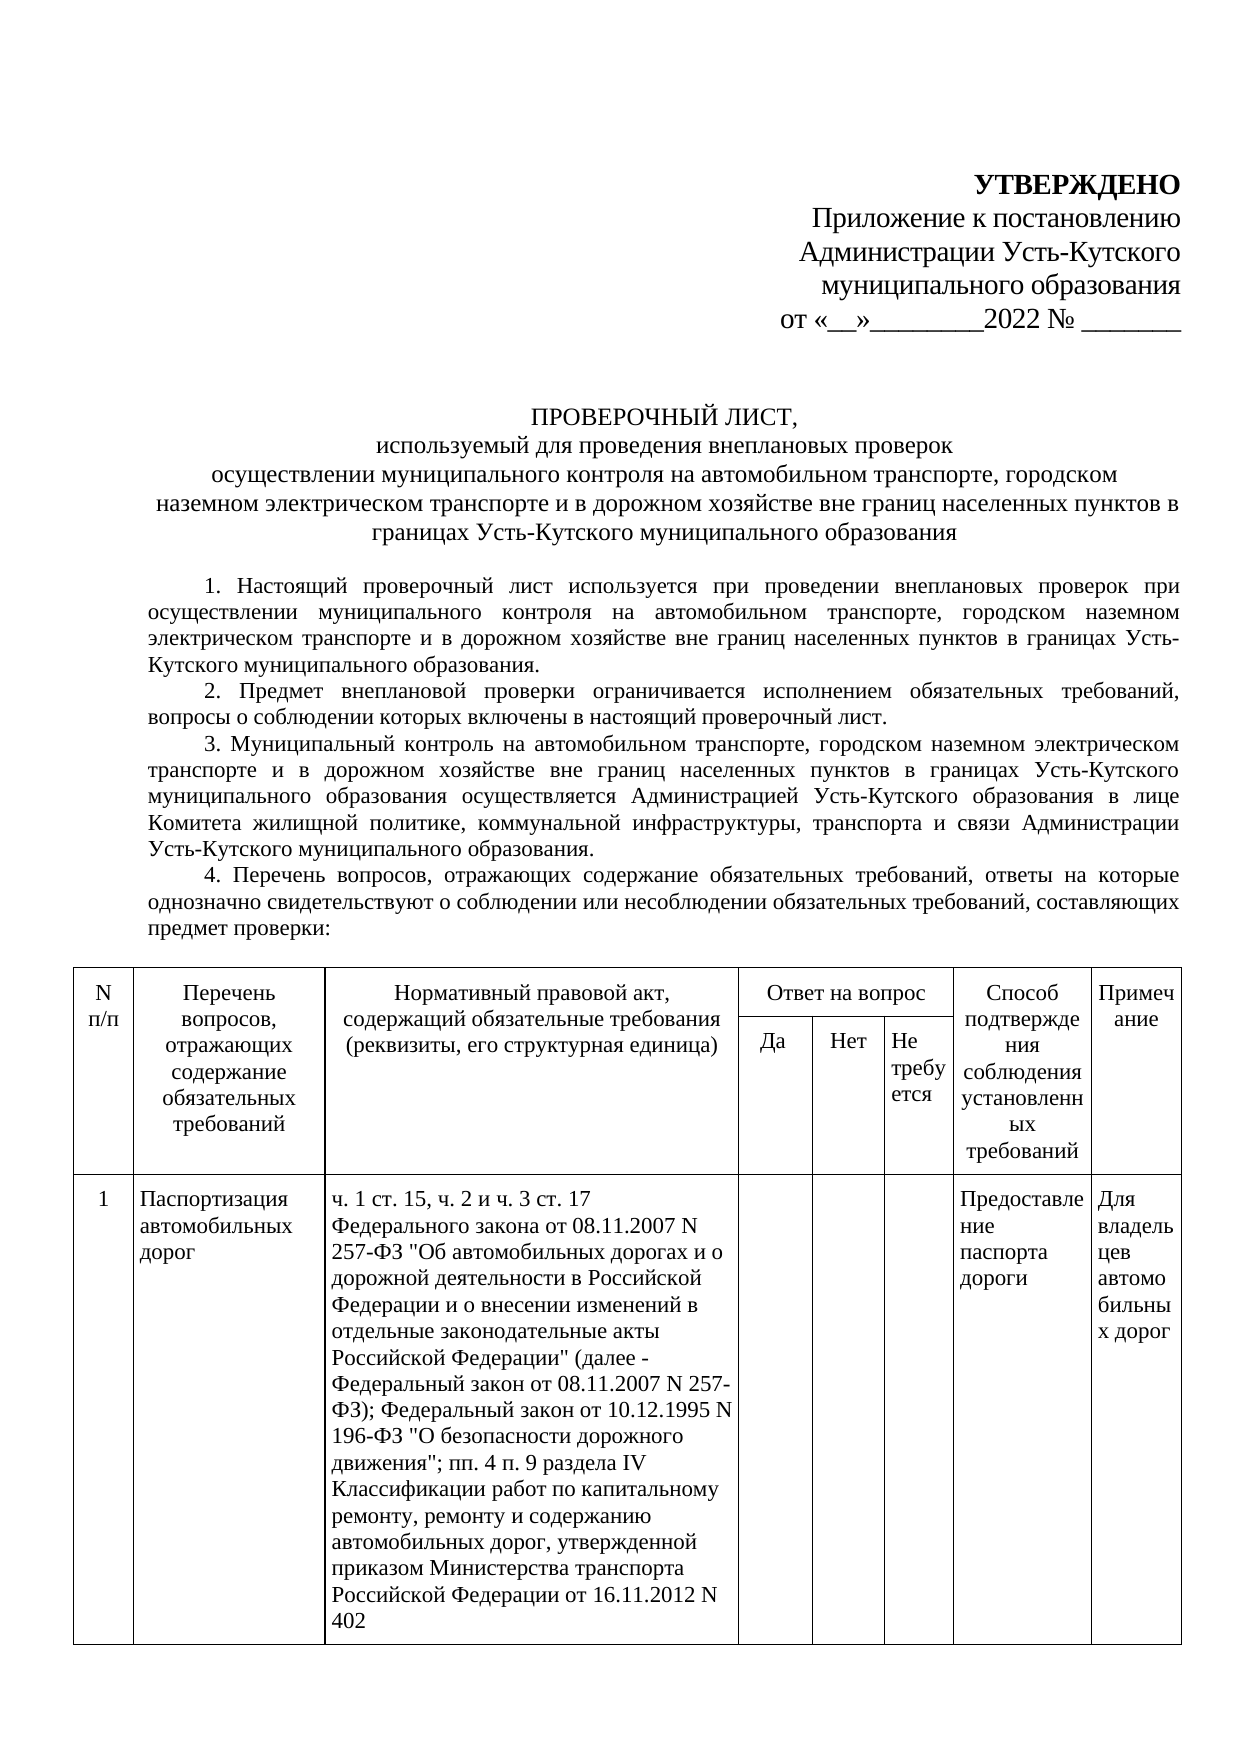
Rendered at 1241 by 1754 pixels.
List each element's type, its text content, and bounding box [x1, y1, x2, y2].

text осуществлении муниципального контроля на автомобильном транспорте, городском [148, 459, 1181, 488]
text от «__»________2022 № _______ [148, 301, 1181, 334]
table_header Нормативный правовой акт, содержащий обязательные требования (реквизиты, его структурная единица) [326, 968, 738, 1174]
text Приложение к постановлению [148, 200, 1181, 234]
table_cell 1 [74, 1175, 133, 1644]
table_cell Предоставление паспорта дороги [954, 1175, 1091, 1644]
text 3. Муниципальный контроль на автомобильном транспорте, городском наземном электрическом транспорте и в дорожном хозяйстве вне границ населенных пунктов в границах Усть-Кутского муниципального образования осуществляется Администрацией Усть-Кутского образования в лице Комитета жилищной политике, коммунальной инфраструктуры, транспорта и связи Администрации Усть-Кутского муниципального образования. [148, 730, 1181, 862]
text 1. Настоящий проверочный лист используется при проведении внеплановых проверок при осуществлении муниципального контроля на автомобильном транспорте, городском наземном электрическом транспорте и в дорожном хозяйстве вне границ населенных пунктов в границах Усть-Кутского муниципального образования. [148, 572, 1181, 677]
table_cell ч. 1 ст. 15, ч. 2 и ч. 3 ст. 17 Федерального закона от 08.11.2007 N 257-ФЗ "Об автомобильных дорогах и о дорожной деятельности в Российской Федерации и о внесении изменений в отдельные законодательные акты Российской Федерации" (далее - Федеральный закон от 08.11.2007 N 257-ФЗ); Федеральный закон от 10.12.1995 N 196-ФЗ "О безопасности дорожного движения"; пп. 4 п. 9 раздела IV Классификации работ по капитальному ремонту, ремонту и содержанию автомобильных дорог, утвержденной приказом Министерства транспорта Российской Федерации от 16.11.2012 N 402 [326, 1175, 738, 1644]
table_cell Нет [813, 1017, 884, 1174]
table_cell Да [739, 1017, 812, 1174]
text наземном электрическом транспорте и в дорожном хозяйстве вне границ населенных пунктов в границах Усть-Кутского муниципального образования [148, 488, 1181, 545]
table_cell Не требуется [885, 1017, 953, 1174]
text УТВЕРЖДЕНО [148, 167, 1181, 200]
text ПРОВЕРОЧНЫЙ ЛИСТ, [148, 402, 1181, 430]
table_cell [885, 1175, 953, 1644]
table_header N п/п [74, 968, 133, 1174]
text муниципального образования [148, 267, 1181, 301]
text 4. Перечень вопросов, отражающих содержание обязательных требований, ответы на которые однозначно свидетельствуют о соблюдении или несоблюдении обязательных требований, составляющих предмет проверки: [148, 862, 1181, 941]
table_header Перечень вопросов, отражающих содержание обязательных требований [134, 968, 324, 1174]
text Администрации Усть-Кутского [148, 234, 1181, 267]
table_header Примечание [1092, 968, 1181, 1174]
table_cell [739, 1175, 812, 1644]
text используемый для проведения внеплановых проверок [148, 430, 1181, 459]
table_cell [813, 1175, 884, 1644]
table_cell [1092, 1175, 1181, 1644]
table_header Ответ на вопрос [739, 968, 953, 1016]
table_header Способ подтверждения соблюдения установленных требований [954, 968, 1091, 1174]
table_cell Паспортизация автомобильных дорог [134, 1175, 324, 1644]
text 2. Предмет внеплановой проверки ограничивается исполнением обязательных требований, вопросы о соблюдении которых включены в настоящий проверочный лист. [148, 677, 1181, 730]
